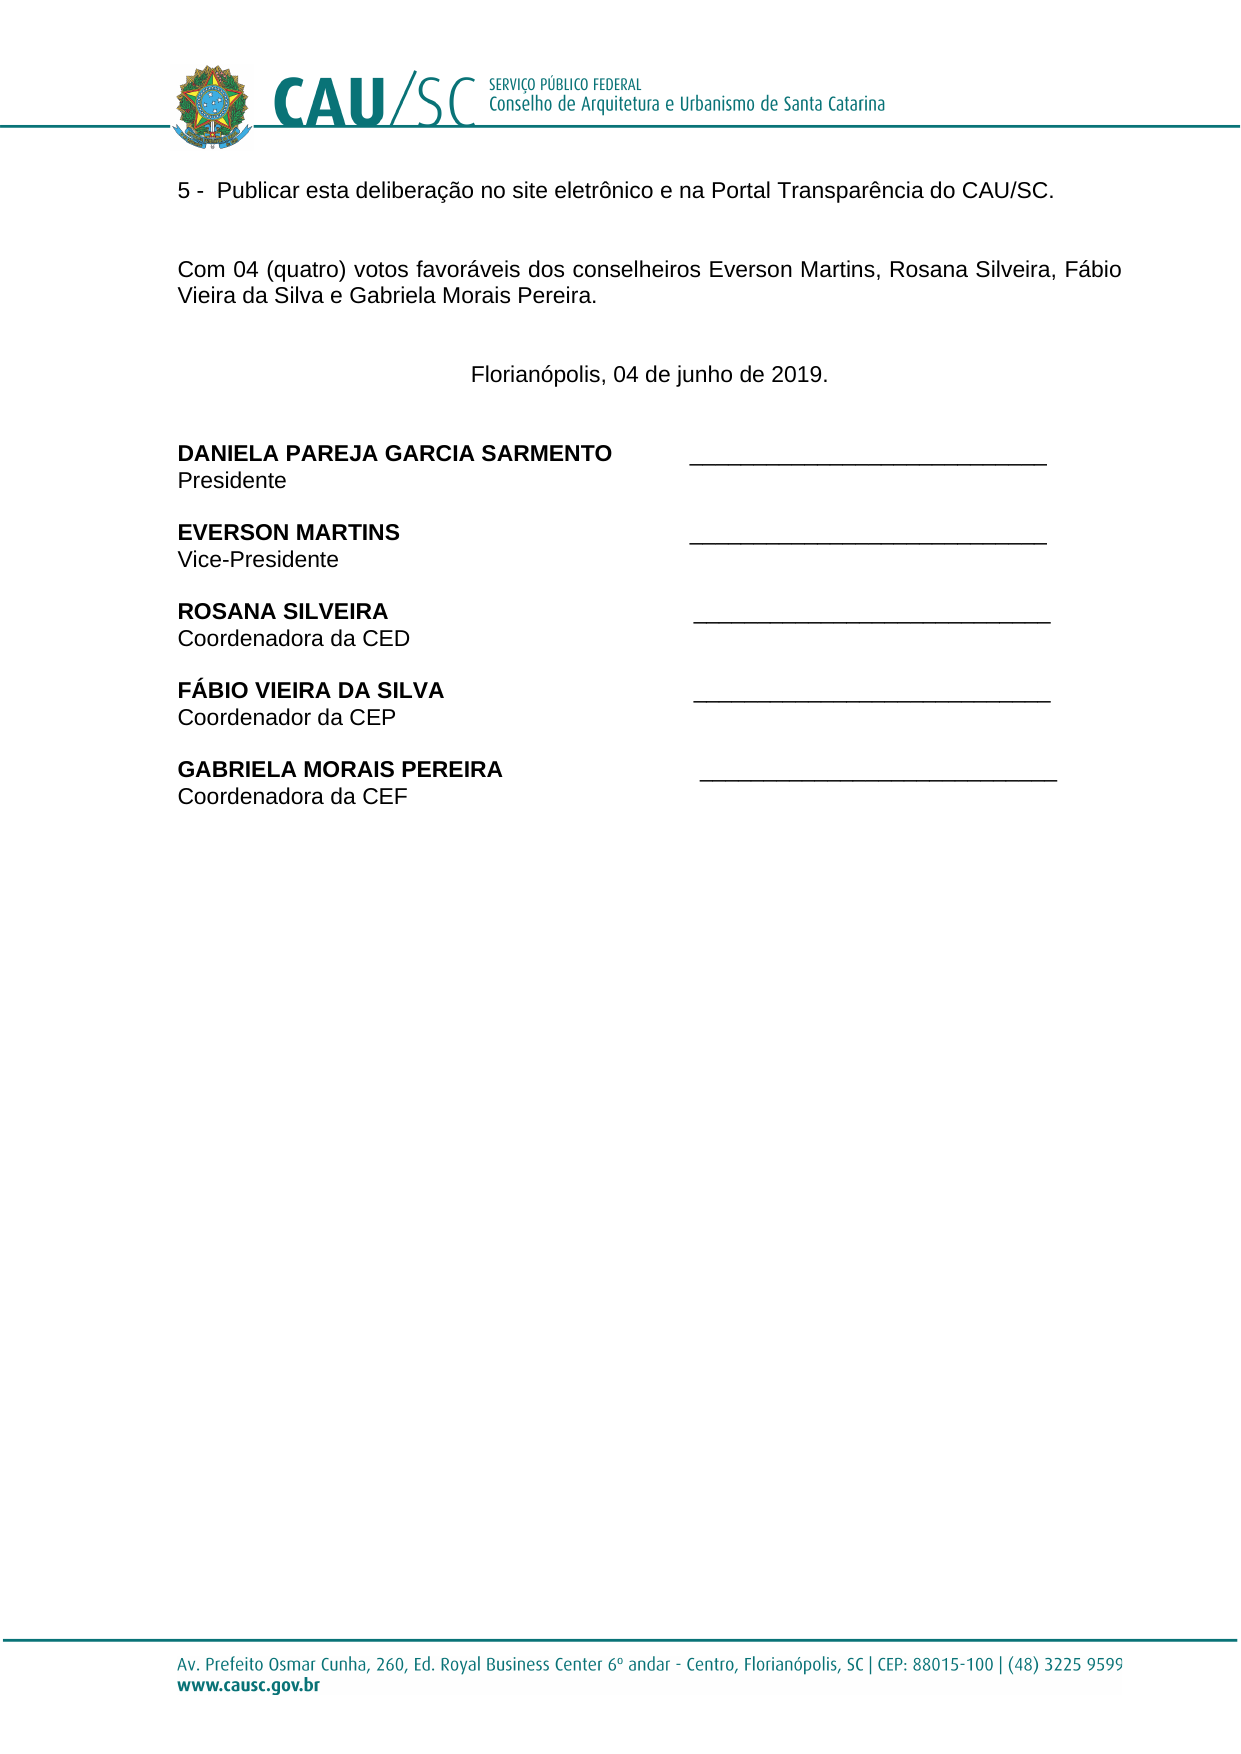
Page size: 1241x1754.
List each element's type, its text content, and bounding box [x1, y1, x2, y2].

text EVERSON MARTINS ____________________________ [177, 519, 1122, 546]
picture [0, 63, 1241, 151]
text Coordenadora da CEF [177, 783, 1122, 809]
picture [2, 1638, 1238, 1646]
text ROSANA SILVEIRA ____________________________ [177, 598, 1122, 625]
text 5 - Publicar esta deliberação no site eletrônico e na Portal Transparência do CAU/SC. [177, 177, 1122, 203]
text Coordenadora da CED [177, 625, 1122, 651]
text Coordenador da CEP [177, 704, 1122, 730]
text Florianópolis, 04 de junho de 2019. [177, 361, 1122, 387]
picture [177, 1656, 1123, 1695]
text Com 04 (quatro) votos favoráveis dos conselheiros Everson Martins, Rosana Silveira, Fábio Vieira da Silva e Gabriela Morais Pereira. [177, 256, 1122, 308]
text FÁBIO VIEIRA DA SILVA ____________________________ [177, 677, 1122, 704]
text DANIELA PAREJA GARCIA SARMENTO ____________________________ [177, 440, 1122, 467]
text Presidente [177, 467, 1122, 493]
text Vice-Presidente [177, 546, 1122, 572]
text GABRIELA MORAIS PEREIRA ____________________________ [177, 756, 1122, 783]
